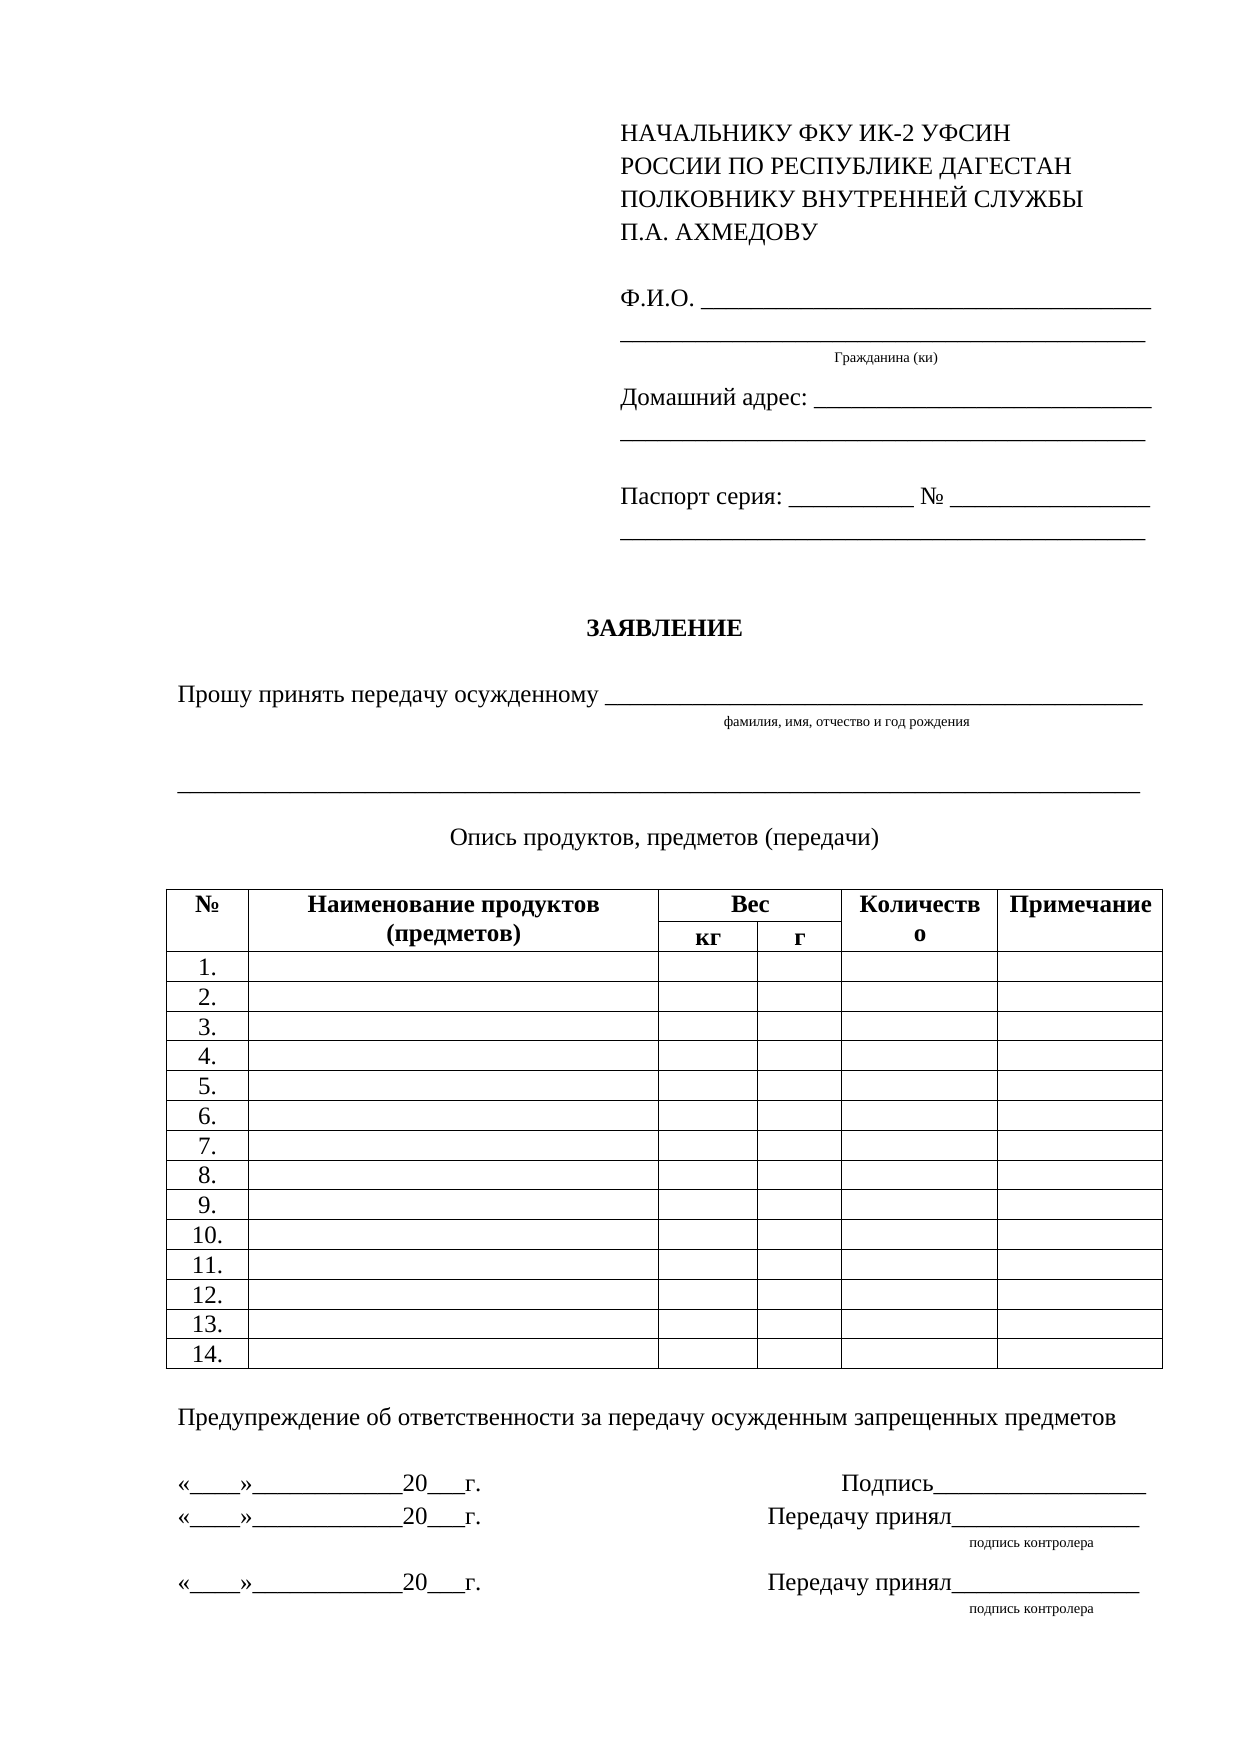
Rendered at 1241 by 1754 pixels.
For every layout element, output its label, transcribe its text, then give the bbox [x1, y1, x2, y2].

table_header Наименование продуктов (предметов) [249, 890, 658, 951]
table_cell [842, 1041, 997, 1070]
table_cell 2. [167, 982, 248, 1011]
text __________________________________________ [620, 415, 1152, 444]
table_cell [659, 1101, 757, 1130]
table_cell [758, 952, 841, 981]
table_cell [758, 982, 841, 1011]
table_cell [998, 1071, 1162, 1100]
table_cell 4. [167, 1041, 248, 1070]
text Гражданина (ки) [620, 349, 1152, 378]
table_cell [998, 1310, 1162, 1338]
table_cell [758, 1131, 841, 1159]
text «____»____________20___г. Передачу принял_______________ [177, 1567, 1152, 1596]
table_cell 3. [167, 1012, 248, 1040]
text _____________________________________________________________________________ [177, 767, 1152, 796]
table_cell [758, 1280, 841, 1308]
table_cell [659, 1310, 757, 1338]
table_cell г [758, 922, 841, 951]
table_cell [758, 1012, 841, 1040]
table_cell [842, 982, 997, 1011]
table_cell 12. [167, 1280, 248, 1308]
table_cell [249, 1310, 658, 1338]
table_cell [998, 1250, 1162, 1279]
table_cell [842, 1280, 997, 1308]
table_cell [842, 1310, 997, 1338]
table_cell [249, 1041, 658, 1070]
table_cell [249, 1220, 658, 1249]
text Опись продуктов, предметов (передачи) [177, 822, 1152, 851]
table_cell [842, 1220, 997, 1249]
table_cell [842, 952, 997, 981]
table_cell [249, 1250, 658, 1279]
table_cell [659, 982, 757, 1011]
table_cell 9. [167, 1190, 248, 1219]
table_cell [758, 1190, 841, 1219]
table_cell [758, 1101, 841, 1130]
table_cell [842, 1071, 997, 1100]
table_cell 8. [167, 1161, 248, 1189]
text Предупреждение об ответственности за передачу осужденным запрещенных предметов [177, 1402, 1152, 1431]
text подпись контролера [915, 1600, 1152, 1629]
table_cell [758, 1310, 841, 1338]
text __________________________________________ [620, 514, 1152, 543]
table_cell [998, 1280, 1162, 1308]
table_cell кг [659, 922, 757, 951]
table_cell 6. [167, 1101, 248, 1130]
table_cell [842, 1012, 997, 1040]
table_cell [842, 1101, 997, 1130]
table_cell 13. [167, 1310, 248, 1338]
table_cell [998, 1041, 1162, 1070]
table_cell 7. [167, 1131, 248, 1159]
table_cell [758, 1250, 841, 1279]
table_cell [659, 1190, 757, 1219]
table_cell [758, 1041, 841, 1070]
text «____»____________20___г. Подпись_________________ [177, 1468, 1152, 1497]
table_cell [659, 1041, 757, 1070]
table_cell [249, 1071, 658, 1100]
table_cell [998, 1339, 1162, 1368]
table_cell [842, 1339, 997, 1368]
table_cell [249, 1012, 658, 1040]
text Паспорт серия: __________ № ________________ [620, 481, 1152, 510]
table_cell [249, 1131, 658, 1159]
table_cell [758, 1071, 841, 1100]
table_cell [249, 1101, 658, 1130]
table_cell 14. [167, 1339, 248, 1368]
table_cell [659, 1012, 757, 1040]
table_cell [842, 1131, 997, 1159]
table_cell [249, 1190, 658, 1219]
table_cell [998, 952, 1162, 981]
table_cell [659, 1131, 757, 1159]
table_cell [249, 982, 658, 1011]
table_header № [167, 890, 248, 951]
text НАЧАЛЬНИКУ ФКУ ИК-2 УФСИН [620, 118, 1152, 147]
table_cell [998, 1012, 1162, 1040]
text __________________________________________ [620, 316, 1152, 345]
text Ф.И.О. ____________________________________ [620, 283, 1152, 312]
table_header Вес [659, 890, 841, 921]
table_cell [249, 1161, 658, 1189]
table_cell [758, 1220, 841, 1249]
table_cell [659, 1280, 757, 1308]
text П.А. АХМЕДОВУ [620, 217, 1152, 246]
table_cell [842, 1190, 997, 1219]
table_cell 10. [167, 1220, 248, 1249]
text «____»____________20___г. Передачу принял_______________ [177, 1501, 1152, 1530]
text Домашний адрес: ___________________________ [620, 382, 1152, 411]
text ЗАЯВЛЕНИЕ [177, 613, 1152, 642]
table_cell [758, 1161, 841, 1189]
table_cell 1. [167, 952, 248, 981]
table_cell [998, 1131, 1162, 1159]
table_cell [842, 1161, 997, 1189]
table_cell [842, 1250, 997, 1279]
text фамилия, имя, отчество и год рождения [723, 712, 1152, 741]
text Прошу принять передачу осужденному ___________________________________________ [177, 679, 1152, 708]
table_cell 5. [167, 1071, 248, 1100]
table_cell [659, 1161, 757, 1189]
table_cell [659, 952, 757, 981]
table_cell [998, 1101, 1162, 1130]
table_cell [998, 982, 1162, 1011]
text РОССИИ ПО РЕСПУБЛИКЕ ДАГЕСТАН [620, 151, 1152, 180]
table_cell [659, 1220, 757, 1249]
table_cell [998, 1190, 1162, 1219]
table_cell [659, 1071, 757, 1100]
text ПОЛКОВНИКУ ВНУТРЕННЕЙ СЛУЖБЫ [620, 184, 1152, 213]
table_header Примечание [998, 890, 1162, 951]
table_cell [659, 1250, 757, 1279]
table_cell [249, 1280, 658, 1308]
table_cell [249, 952, 658, 981]
table_cell [998, 1220, 1162, 1249]
table_header Количество [842, 890, 997, 951]
table_cell [659, 1339, 757, 1368]
table_cell [998, 1161, 1162, 1189]
table_cell [249, 1339, 658, 1368]
table_cell [758, 1339, 841, 1368]
table_cell 11. [167, 1250, 248, 1279]
text подпись контролера [915, 1534, 1152, 1563]
